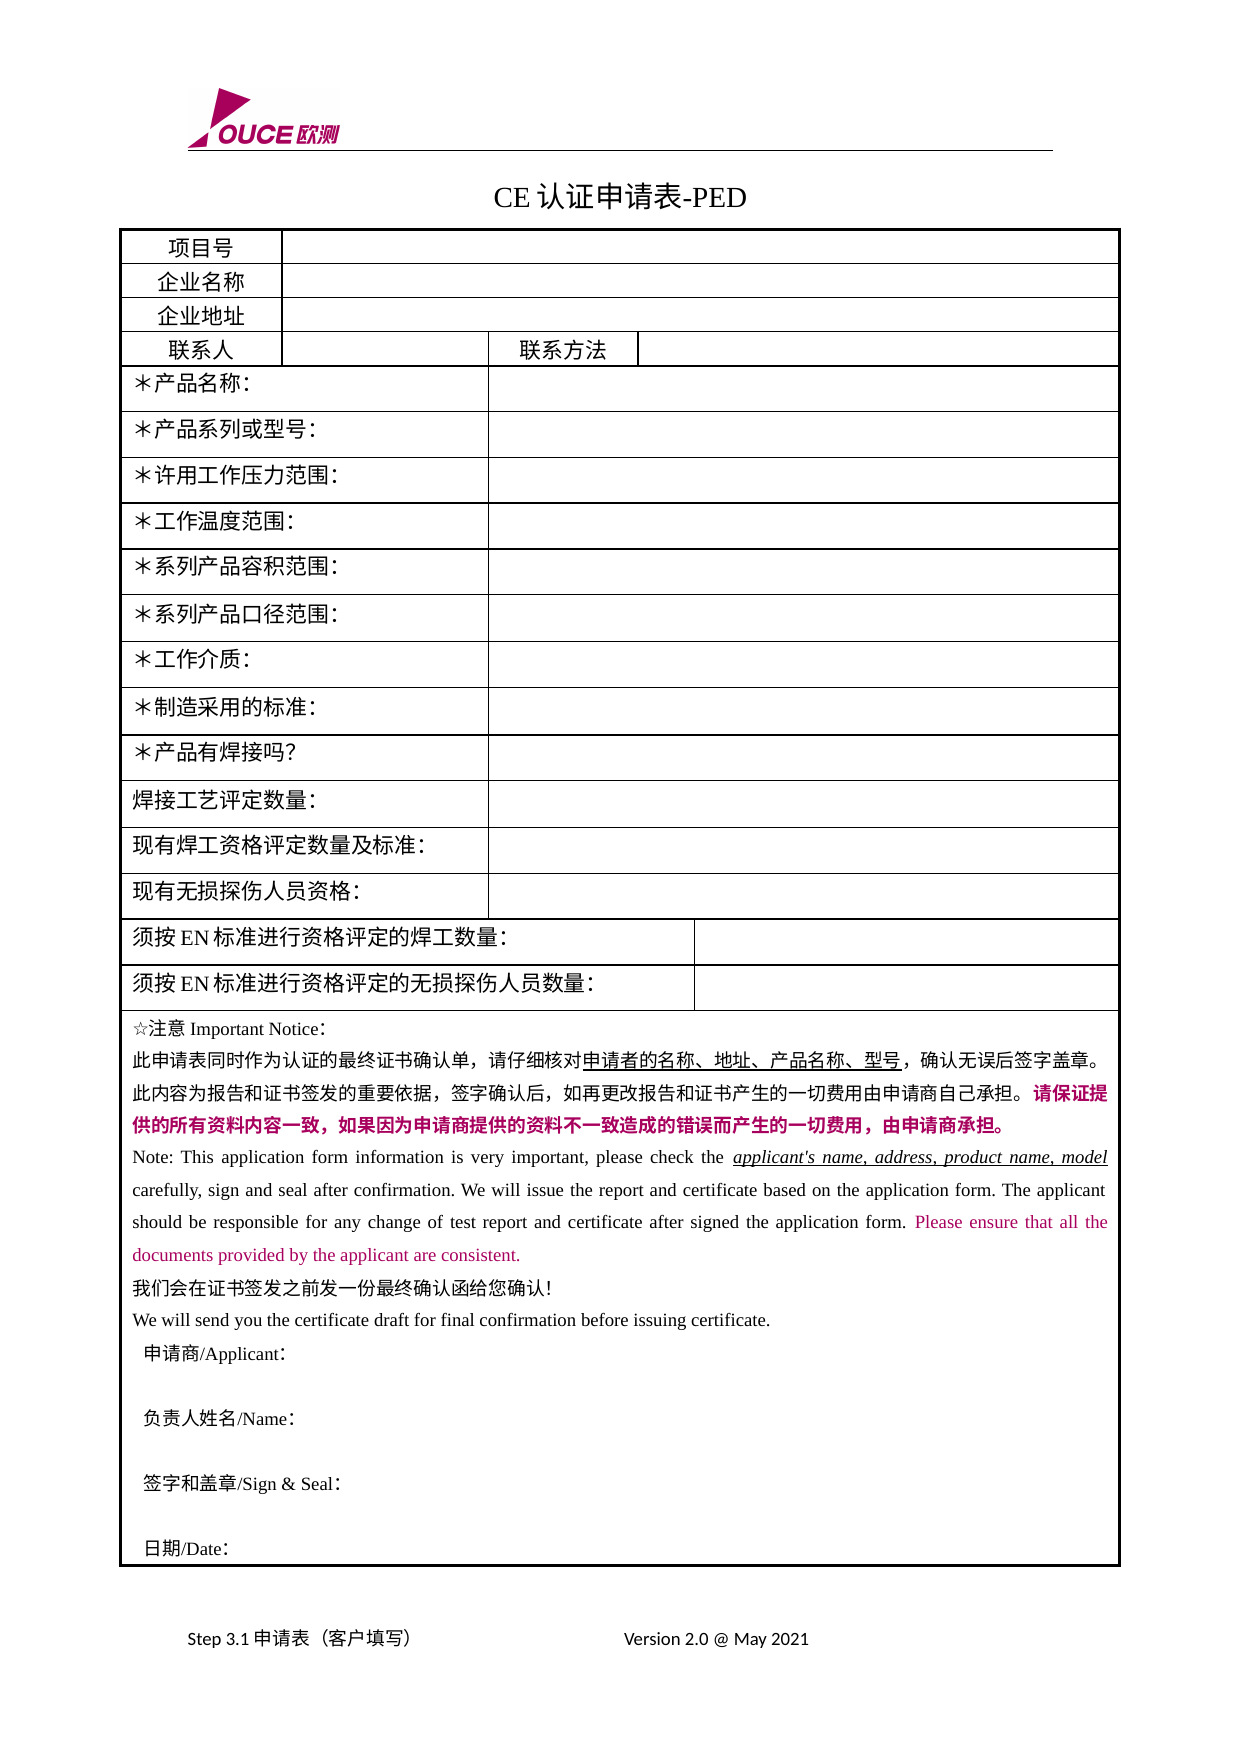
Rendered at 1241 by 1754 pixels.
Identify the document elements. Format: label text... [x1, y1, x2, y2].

table_cell [283, 332, 488, 365]
picture [187, 88, 340, 148]
table_cell ☆注意Important Notice： 此申请表同时作为认证的最终证书确认单，请仔细核对申请者的名称、地址、产品名称、型号，确认无误后签字盖章。此内容为报告和证书签发的重要依据，签字确认后，如再更改报告和证书产生的一切费用由申请商自己承担。请保证提供的所有资料内容一致，如果因为申请商提供的资料不一致造成的错误而产生的一切费用，由申请商承担。 Note: This application form information is very important, please check the applicant's name, address, product name, model carefully, sign and seal after confirmation. We will issue the report and certificate based on the application form. The applicant should be responsible for any change of test report and certificate after signed the application form. Please ensure that all the documents provided by the applicant are consistent. 我们会在证书签发之前发一份最终确认函给您确认！ We will send you the certificate draft for final confirmation before issuing certificate. [122, 1011, 1118, 1563]
table_cell ＊产品系列或型号： [122, 412, 488, 456]
table_header [283, 231, 1118, 263]
table_cell ＊系列产品口径范围： [122, 595, 488, 641]
table_cell [489, 504, 1118, 548]
table_cell [283, 264, 1118, 297]
table_cell 现有无损探伤人员资格： [122, 874, 488, 918]
table_cell 须按EN标准进行资格评定的无损探伤人员数量： [122, 966, 694, 1010]
table_cell ＊工作温度范围： [122, 504, 488, 548]
table_cell [283, 298, 1118, 331]
table_cell [695, 920, 1118, 964]
table_cell ＊工作介质： [122, 642, 488, 687]
table_cell [489, 874, 1118, 918]
table_cell [489, 595, 1118, 641]
table_cell ＊制造采用的标准： [122, 688, 488, 734]
table_cell 企业名称 [122, 264, 281, 297]
table_cell [489, 458, 1118, 502]
table_cell [489, 550, 1118, 593]
table_cell 企业地址 [122, 298, 281, 331]
text CE认证申请表-PED [187, 163, 1053, 228]
table_cell [489, 736, 1118, 779]
table_cell [695, 966, 1118, 1010]
table_cell ＊产品有焊接吗？ [122, 736, 488, 779]
table_cell 联系人 [122, 332, 281, 365]
table_header 项目号 [122, 231, 281, 263]
table_cell [489, 367, 1118, 411]
table_cell 须按EN标准进行资格评定的焊工数量： [122, 920, 694, 964]
table_cell [489, 412, 1118, 456]
table_cell [489, 781, 1118, 827]
table_cell 联系方法 [489, 332, 637, 365]
table_cell [489, 642, 1118, 687]
table_cell [639, 332, 1118, 365]
table_cell ＊许用工作压力范围： [122, 458, 488, 502]
table_cell [489, 828, 1118, 873]
table_cell ＊产品名称： [122, 367, 488, 411]
table_cell 现有焊工资格评定数量及标准： [122, 828, 488, 873]
table_cell 焊接工艺评定数量： [122, 781, 488, 827]
table_cell ＊系列产品容积范围： [122, 550, 488, 593]
table_cell [489, 688, 1118, 734]
